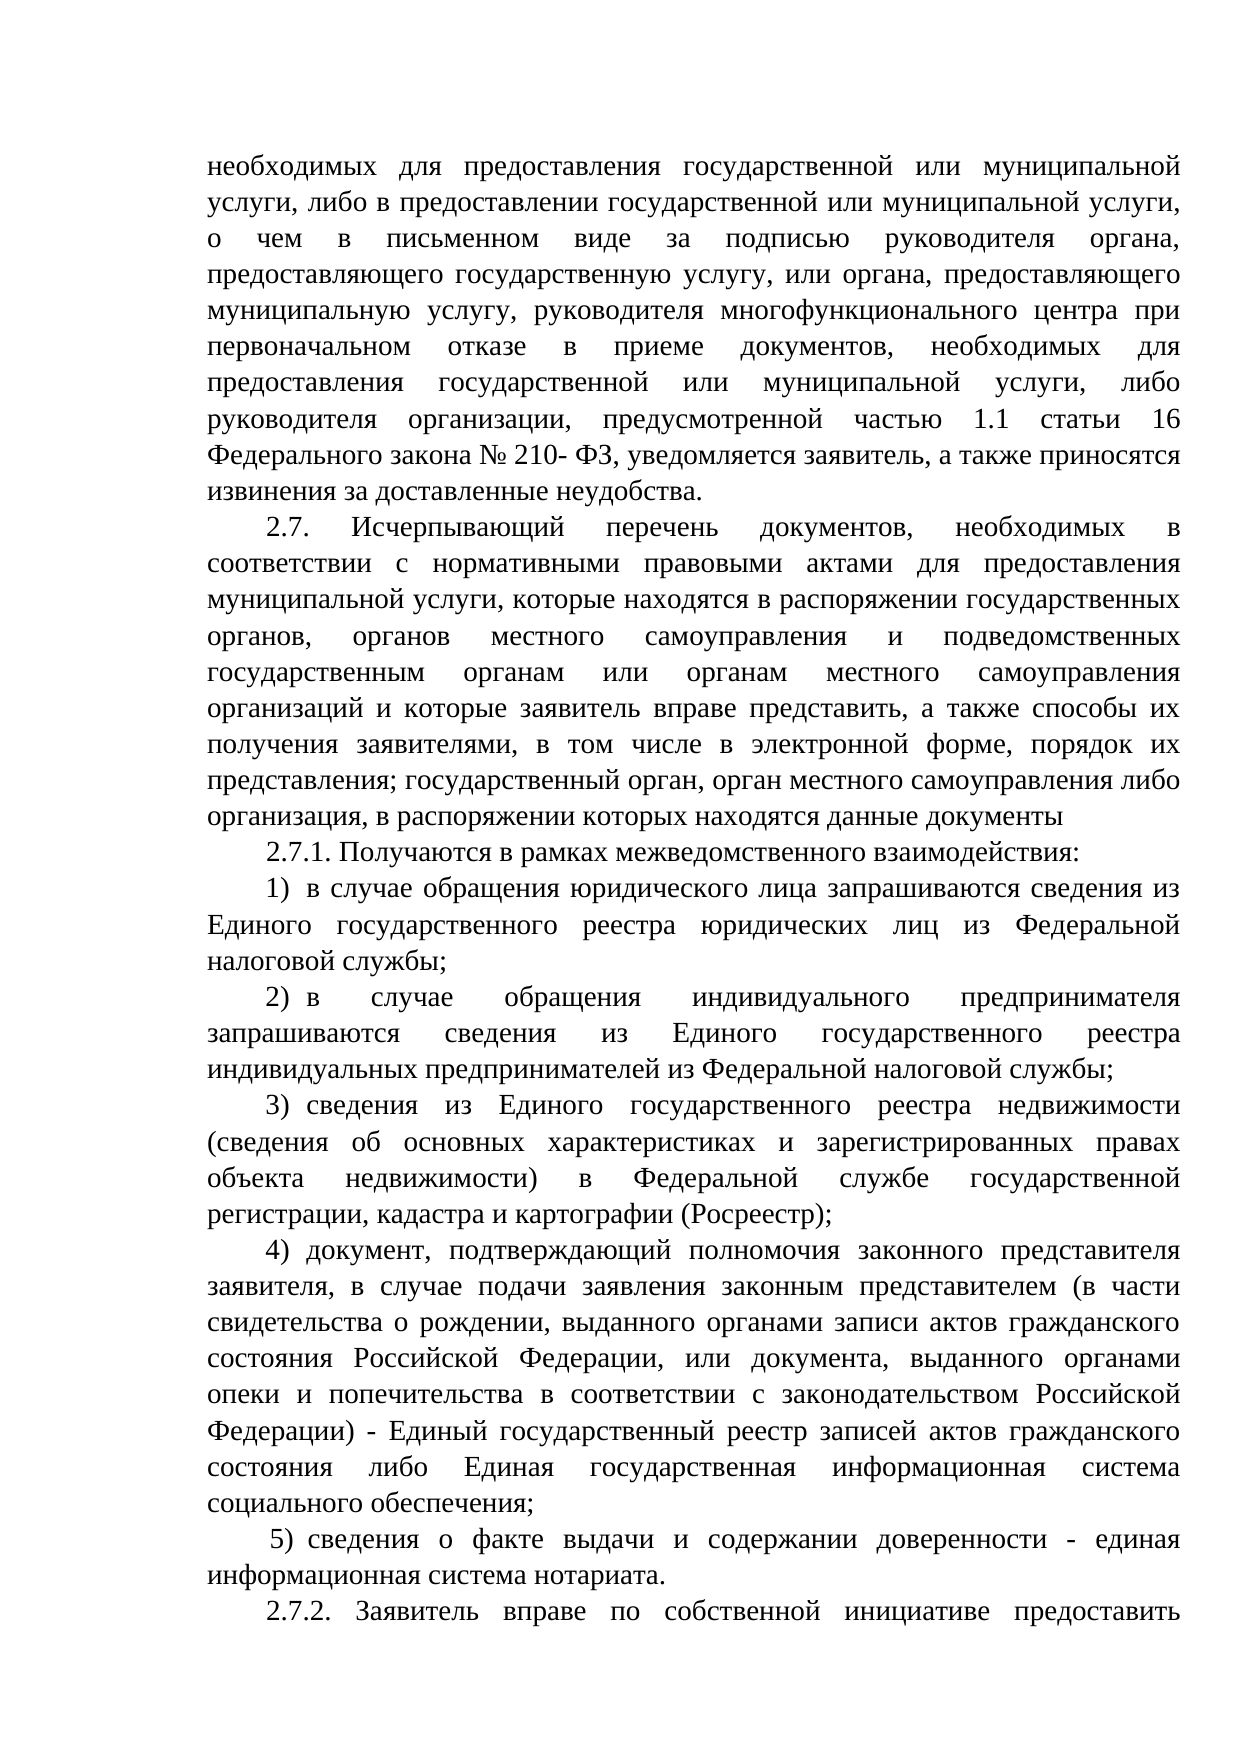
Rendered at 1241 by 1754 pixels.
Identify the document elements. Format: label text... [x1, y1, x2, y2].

list в случае обращения индивидуального предпринимателя запрашиваются сведения из Единого государственного реестра индивидуальных предпринимателей из Федеральной налоговой службы; [207, 979, 1181, 1085]
list сведения о факте выдачи и содержании доверенности - единая информационная система нотариата. [207, 1521, 1181, 1591]
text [207, 1593, 1181, 1627]
text 2.7. Исчерпывающий перечень документов, необходимых в соответствии с нормативными правовыми актами для предоставления муниципальной услуги, которые находятся в распоряжении государственных органов, органов местного самоуправления и подведомственных государственным органам или органам местного самоуправления организаций и которые заявитель вправе представить, а также способы их получения заявителями, в том числе в электронной форме, порядок их представления; государственный орган, орган местного самоуправления либо организация, в распоряжении которых находятся данные документы [207, 509, 1181, 832]
list сведения из Единого государственного реестра недвижимости (сведения об основных характеристиках и зарегистрированных правах объекта недвижимости) в Федеральной службе государственной регистрации, кадастра и картографии (Росреестр); [207, 1087, 1181, 1229]
text 2.7.1. Получаются в рамках межведомственного взаимодействия: [207, 834, 1181, 868]
list в случае обращения юридического лица запрашиваются сведения из Единого государственного реестра юридических лиц из Федеральной налоговой службы; [207, 871, 1181, 976]
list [207, 148, 1181, 507]
list документ, подтверждающий полномочия законного представителя заявителя, в случае подачи заявления законным представителем (в части свидетельства о рождении, выданного органами записи актов гражданского состояния Российской Федерации, или документа, выданного органами опеки и попечительства в соответствии с законодательством Российской Федерации) - Единый государственный реестр записей актов гражданского состояния либо Единая государственная информационная система социального обеспечения; [207, 1232, 1181, 1519]
